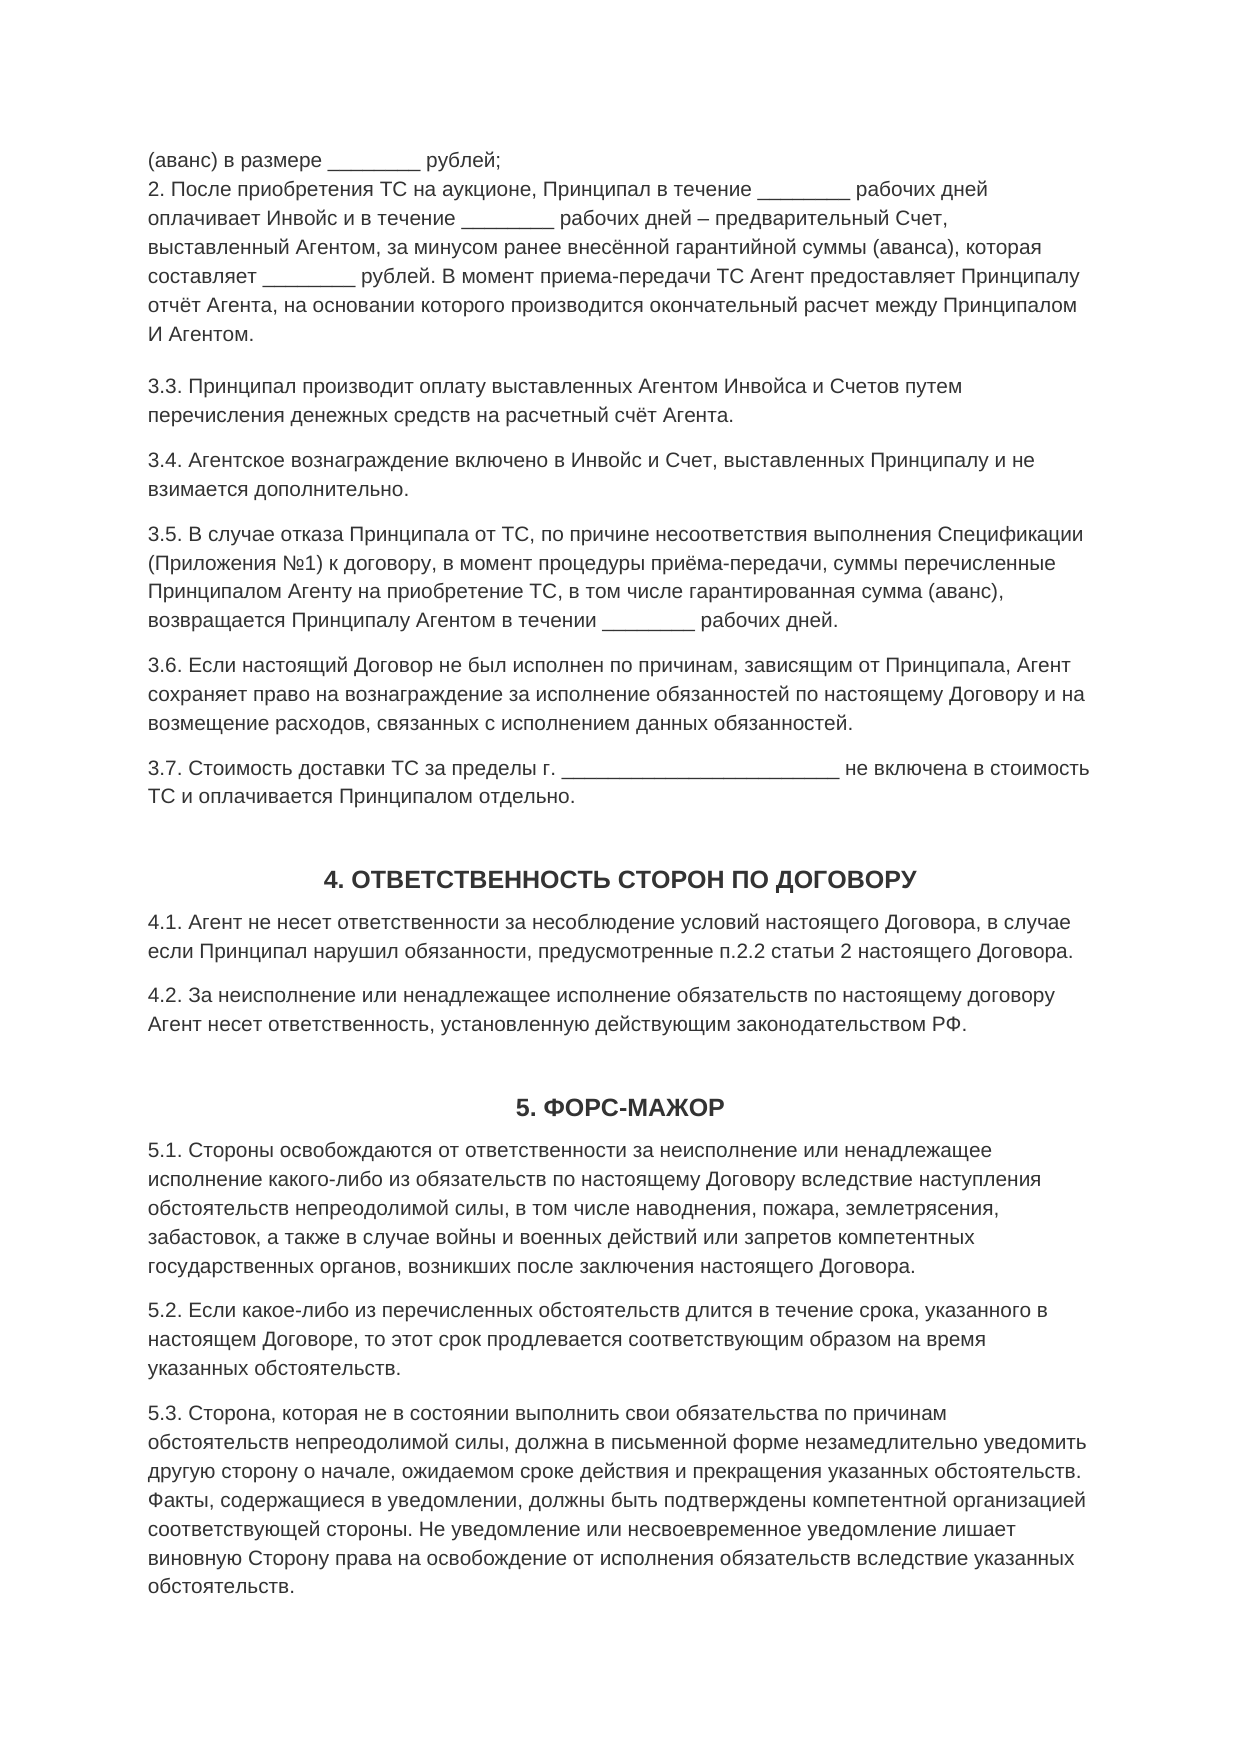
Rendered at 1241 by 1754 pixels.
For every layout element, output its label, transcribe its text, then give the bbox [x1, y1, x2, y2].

text 4.1. Агент не несет ответственности за несоблюдение условий настоящего Договора, в случае если Принципал нарушил обязанности, предусмотренные п.2.2 статьи 2 настоящего Договора. [148, 910, 1092, 963]
text 3.3. Принципал производит оплату выставленных Агентом Инвойса и Счетов путем перечисления денежных средств на расчетный счёт Агента. [148, 374, 1092, 427]
text 5.2. Если какое-либо из перечисленных обстоятельств длится в течение срока, указанного в настоящем Договоре, то этот срок продлевается соответствующим образом на время указанных обстоятельств. [148, 1298, 1092, 1380]
text 4.2. За неисполнение или ненадлежащее исполнение обязательств по настоящему договору Агент несет ответственность, установленную действующим законодательством РФ. [148, 983, 1092, 1036]
text 3.5. В случае отказа Принципала от ТС, по причине несоответствия выполнения Спецификации (Приложения №1) к договору, в момент процедуры приёма-передачи, суммы перечисленные Принципалом Агенту на приобретение ТС, в том числе гарантированная сумма (аванс), возвращается Принципалу Агентом в течении ________ рабочих дней. [148, 521, 1092, 632]
text 3.7. Стоимость доставки ТС за пределы г. ________________________ не включена в стоимость ТС и оплачивается Принципалом отдельно. [148, 755, 1092, 808]
text 4. ОТВЕТСТВЕННОСТЬ СТОРОН ПО ДОГОВОРУ [148, 865, 1092, 894]
text 3.4. Агентское вознаграждение включено в Инвойс и Счет, выставленных Принципалу и не взимается дополнительно. [148, 448, 1092, 501]
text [148, 148, 1092, 172]
text 2. После приобретения ТС на аукционе, Принципал в течение ________ рабочих дней оплачивает Инвойс и в течение ________ рабочих дней – предварительный Счет, выставленный Агентом, за минусом ранее внесённой гарантийной суммы (аванса), которая составляет ________ рублей. В момент приема-передачи ТС Агент предоставляет Принципалу отчёт Агента, на основании которого производится окончательный расчет между Принципалом И Агентом. [148, 177, 1092, 345]
text 5. ФОРС-МАЖОР [148, 1093, 1092, 1122]
text 3.6. Если настоящий Договор не был исполнен по причинам, зависящим от Принципала, Агент сохраняет право на вознаграждение за исполнение обязанностей по настоящему Договору и на возмещение расходов, связанных с исполнением данных обязанностей. [148, 653, 1092, 735]
text 5.1. Стороны освобождаются от ответственности за неисполнение или ненадлежащее исполнение какого-либо из обязательств по настоящему Договору вследствие наступления обстоятельств непреодолимой силы, в том числе наводнения, пожара, землетрясения, забастовок, а также в случае войны и военных действий или запретов компетентных государственных органов, возникших после заключения настоящего Договора. [148, 1138, 1092, 1277]
text 5.3. Сторона, которая не в состоянии выполнить свои обязательства по причинам обстоятельств непреодолимой силы, должна в письменной форме незамедлительно уведомить другую сторону о начале, ожидаемом сроке действия и прекращения указанных обстоятельств. Факты, содержащиеся в уведомлении, должны быть подтверждены компетентной организацией соответствующей стороны. Не уведомление или несвоевременное уведомление лишает виновную Сторону права на освобождение от исполнения обязательств вследствие указанных обстоятельств. [148, 1401, 1092, 1598]
